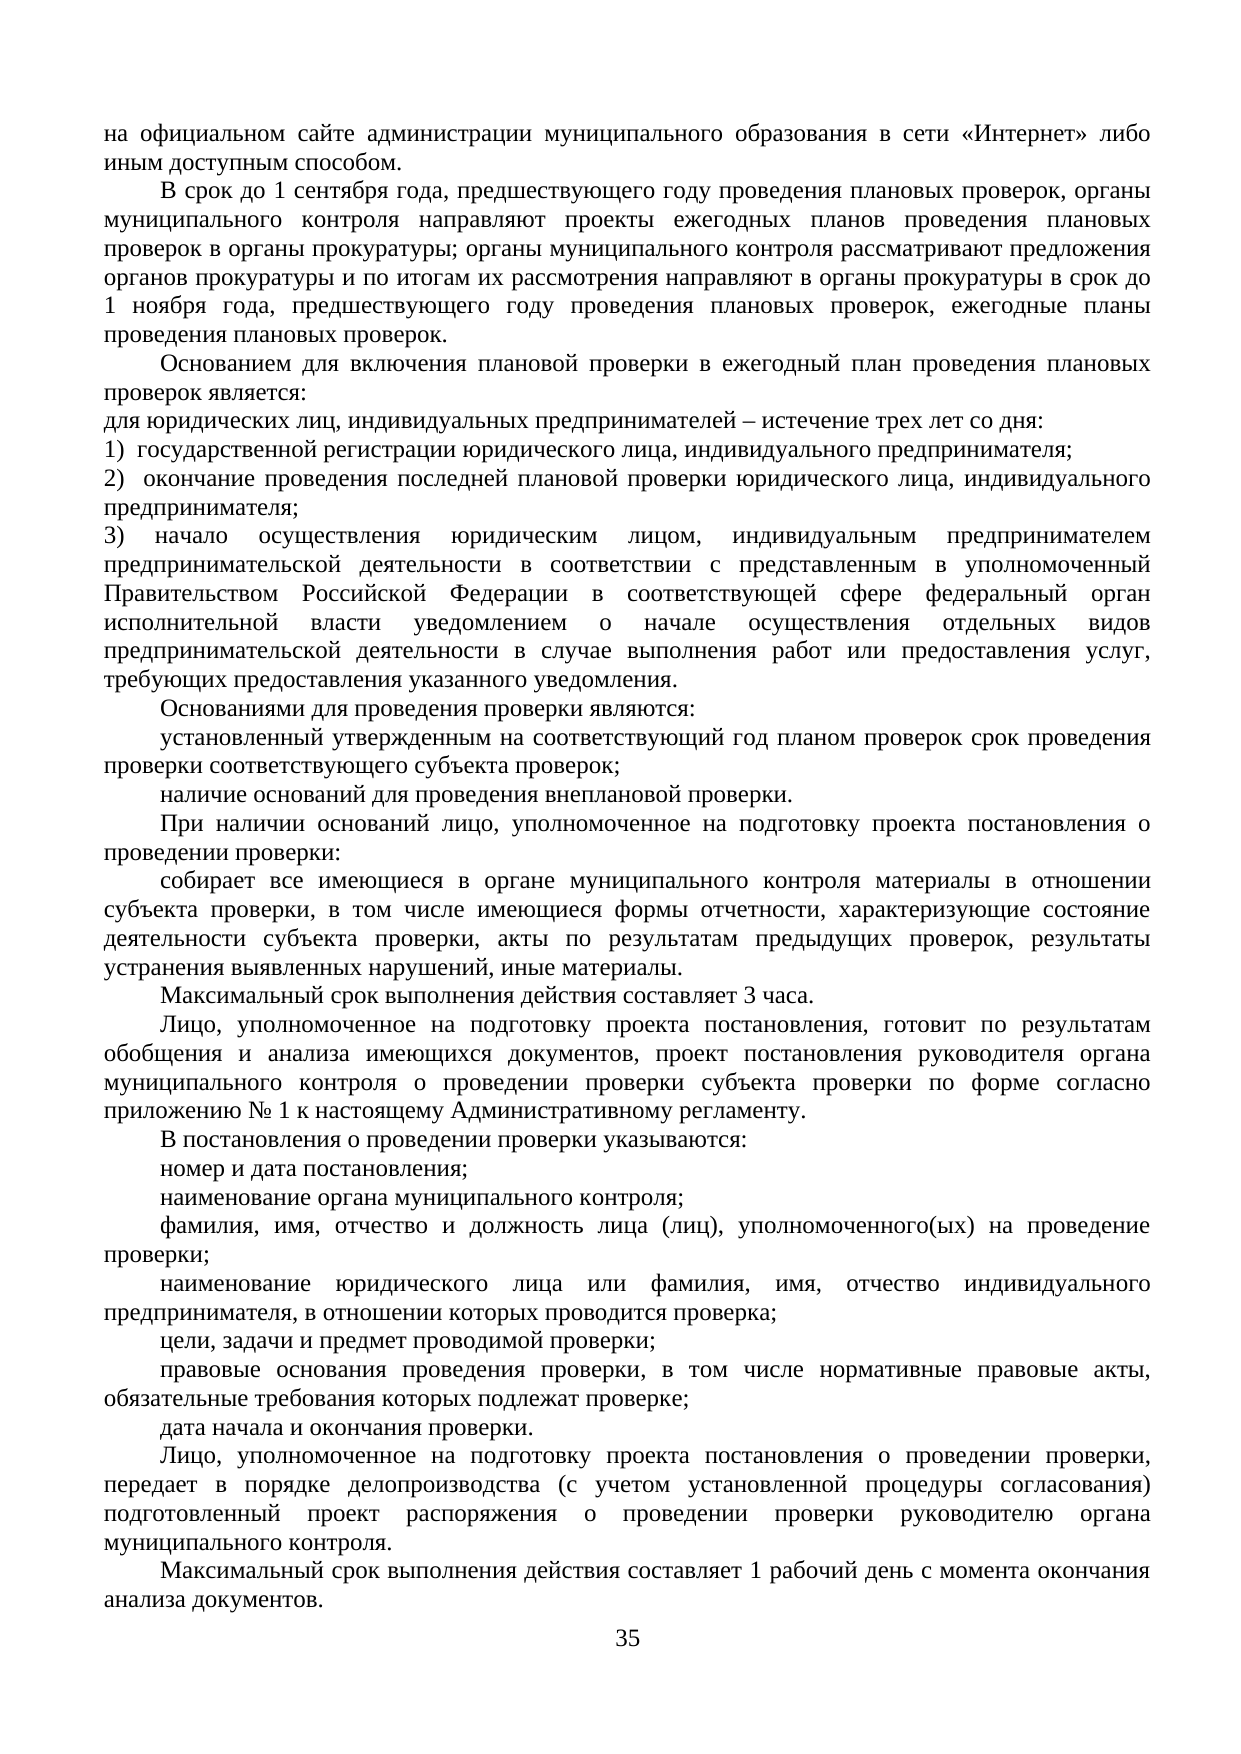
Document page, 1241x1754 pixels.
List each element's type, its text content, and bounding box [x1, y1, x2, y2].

text В срок до 1 сентября года, предшествующего году проведения плановых проверок, органы муниципального контроля направляют проекты ежегодных планов проведения плановых проверок в органы прокуратуры; органы муниципального контроля рассматривают предложения органов прокуратуры и по итогам их рассмотрения направляют в органы прокуратуры в срок до 1 ноября года, предшествующего году проведения плановых проверок, ежегодные планы проведения плановых проверок. [103, 176, 1152, 348]
text В постановления о проведении проверки указываются: [103, 1124, 1152, 1153]
text установленный утвержденным на соответствующий год планом проверок срок проведения проверки соответствующего субъекта проверок; [103, 722, 1152, 779]
text для юридических лиц, индивидуальных предпринимателей – истечение трех лет со дня: [103, 406, 1152, 434]
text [103, 118, 1152, 176]
text дата начала и окончания проверки. [103, 1412, 1152, 1441]
text Основанием для включения плановой проверки в ежегодный план проведения плановых проверок является: [103, 348, 1152, 406]
text 2) окончание проведения последней плановой проверки юридического лица, индивидуального предпринимателя; [103, 463, 1152, 521]
text наименование юридического лица или фамилия, имя, отчество индивидуального предпринимателя, в отношении которых проводится проверка; [103, 1268, 1152, 1326]
text Лицо, уполномоченное на подготовку проекта постановления, готовит по результатам обобщения и анализа имеющихся документов, проект постановления руководителя органа муниципального контроля о проведении проверки субъекта проверки по форме согласно приложению № 1 к настоящему Административному регламенту. [103, 1009, 1152, 1124]
text Лицо, уполномоченное на подготовку проекта постановления о проведении проверки, передает в порядке делопроизводства (с учетом установленной процедуры согласования) подготовленный проект распоряжения о проведении проверки руководителю органа муниципального контроля. [103, 1441, 1152, 1556]
text наличие оснований для проведения внеплановой проверки. [103, 779, 1152, 808]
text собирает все имеющиеся в органе муниципального контроля материалы в отношении субъекта проверки, в том числе имеющиеся формы отчетности, характеризующие состояние деятельности субъекта проверки, акты по результатам предыдущих проверок, результаты устранения выявленных нарушений, иные материалы. [103, 866, 1152, 981]
text 3) начало осуществления юридическим лицом, индивидуальным предпринимателем предпринимательской деятельности в соответствии с представленным в уполномоченный Правительством Российской Федерации в соответствующей сфере федеральный орган исполнительной власти уведомлением о начале осуществления отдельных видов предпринимательской деятельности в случае выполнения работ или предоставления услуг, требующих предоставления указанного уведомления. [103, 521, 1152, 693]
text При наличии оснований лицо, уполномоченное на подготовку проекта постановления о проведении проверки: [103, 808, 1152, 866]
text Максимальный срок выполнения действия составляет 1 рабочий день с момента окончания анализа документов. [103, 1556, 1152, 1613]
text наименование органа муниципального контроля; [103, 1182, 1152, 1211]
text цели, задачи и предмет проводимой проверки; [103, 1326, 1152, 1354]
text Максимальный срок выполнения действия составляет 3 часа. [103, 981, 1152, 1009]
text правовые основания проведения проверки, в том числе нормативные правовые акты, обязательные требования которых подлежат проверке; [103, 1354, 1152, 1412]
text номер и дата постановления; [103, 1153, 1152, 1182]
text фамилия, имя, отчество и должность лица (лиц), уполномоченного(ых) на проведение проверки; [103, 1211, 1152, 1268]
text Основаниями для проведения проверки являются: [103, 693, 1152, 722]
text 1) государственной регистрации юридического лица, индивидуального предпринимателя; [103, 434, 1152, 463]
